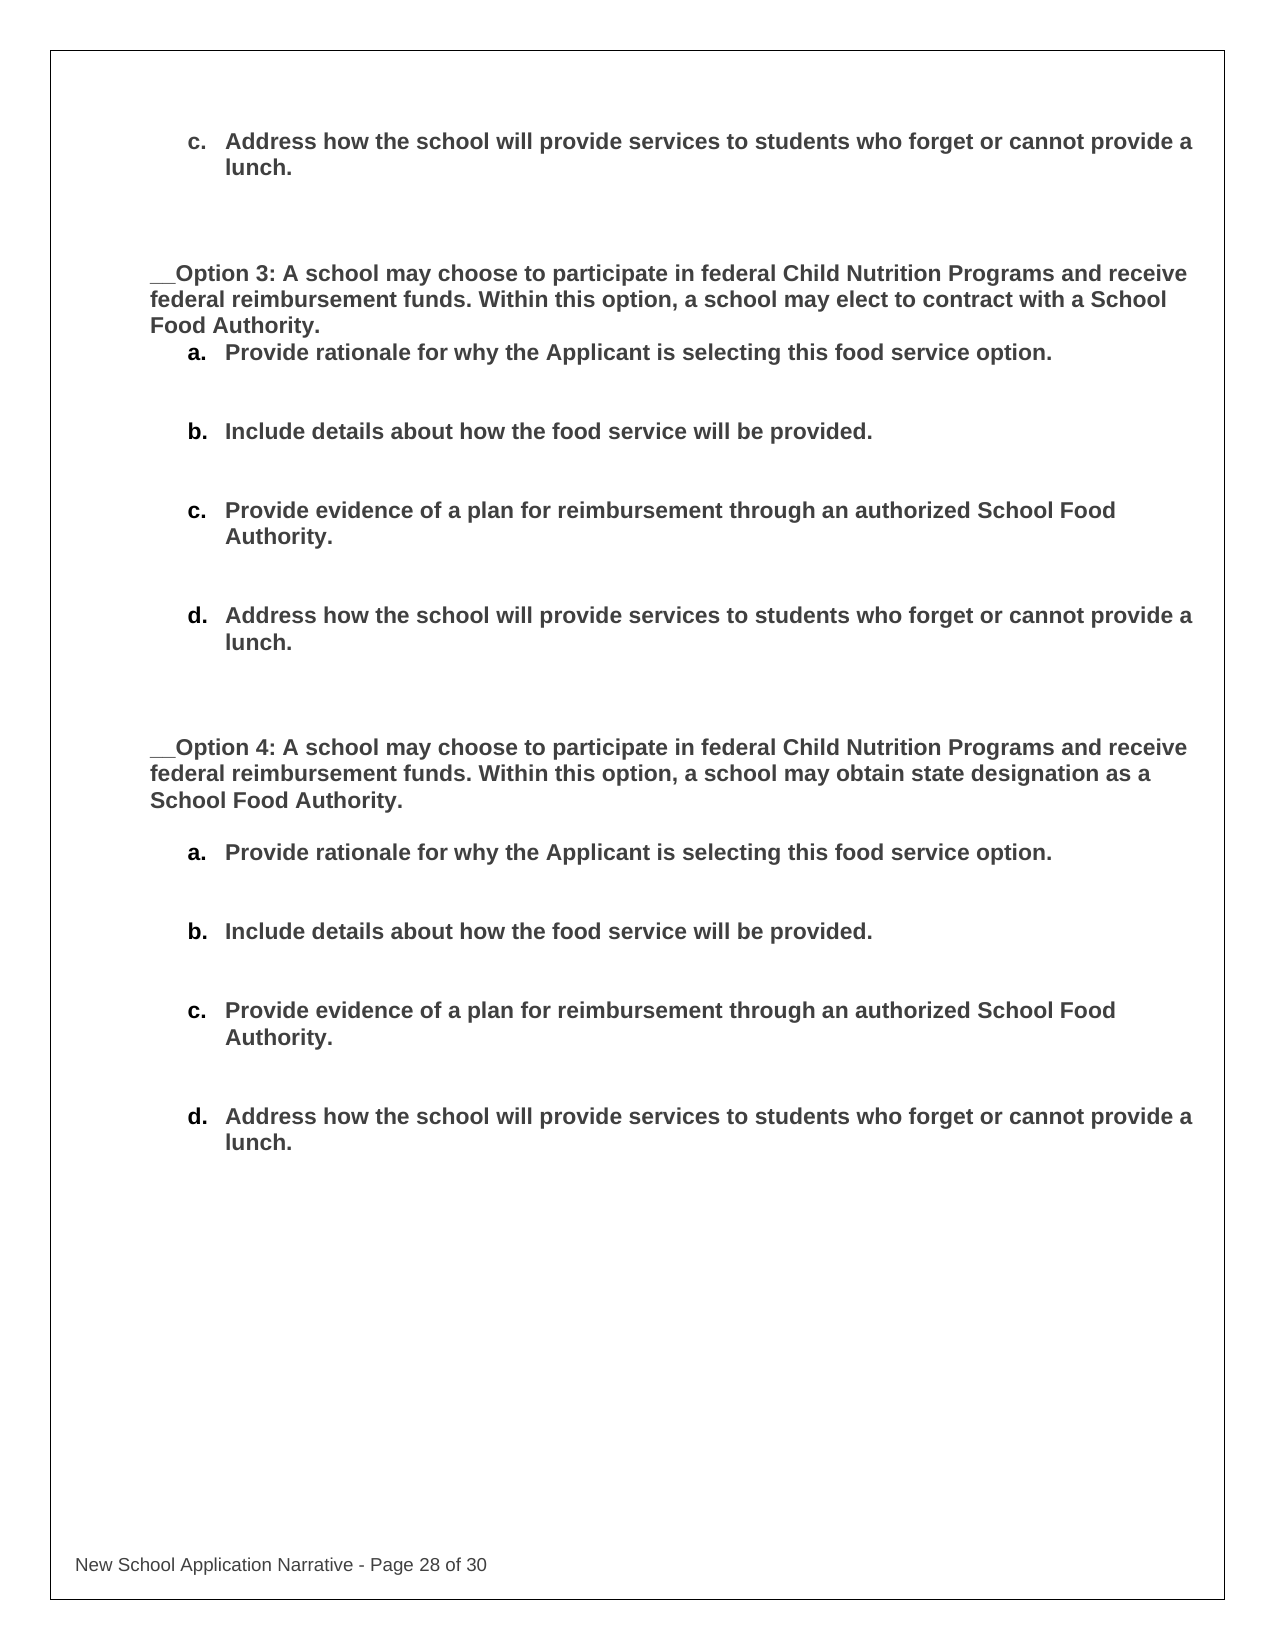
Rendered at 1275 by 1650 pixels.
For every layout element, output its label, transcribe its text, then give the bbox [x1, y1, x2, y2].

list Provide rationale for why the Applicant is selecting this food service option. [187, 839, 1200, 866]
list Address how the school will provide services to students who forget or cannot provide a lunch. [187, 602, 1200, 655]
list __Option 4: A school may choose to participate in federal Child Nutrition Programs and receive federal reimbursement funds. Within this option, a school may obtain state designation as a School Food Authority. [150, 734, 1200, 813]
list Provide rationale for why the Applicant is selecting this food service option. [187, 338, 1200, 365]
list __Option 3: A school may choose to participate in federal Child Nutrition Programs and receive federal reimbursement funds. Within this option, a school may elect to contract with a School Food Authority. [150, 259, 1200, 338]
list Include details about how the food service will be provided. [187, 418, 1200, 444]
list Include details about how the food service will be provided. [187, 918, 1200, 945]
list Provide evidence of a plan for reimbursement through an authorized School Food Authority. [187, 997, 1200, 1050]
list Provide evidence of a plan for reimbursement through an authorized School Food Authority. [187, 497, 1200, 549]
list Address how the school will provide services to students who forget or cannot provide a lunch. [187, 1103, 1200, 1156]
list Address how the school will provide services to students who forget or cannot provide a lunch. [187, 128, 1200, 180]
